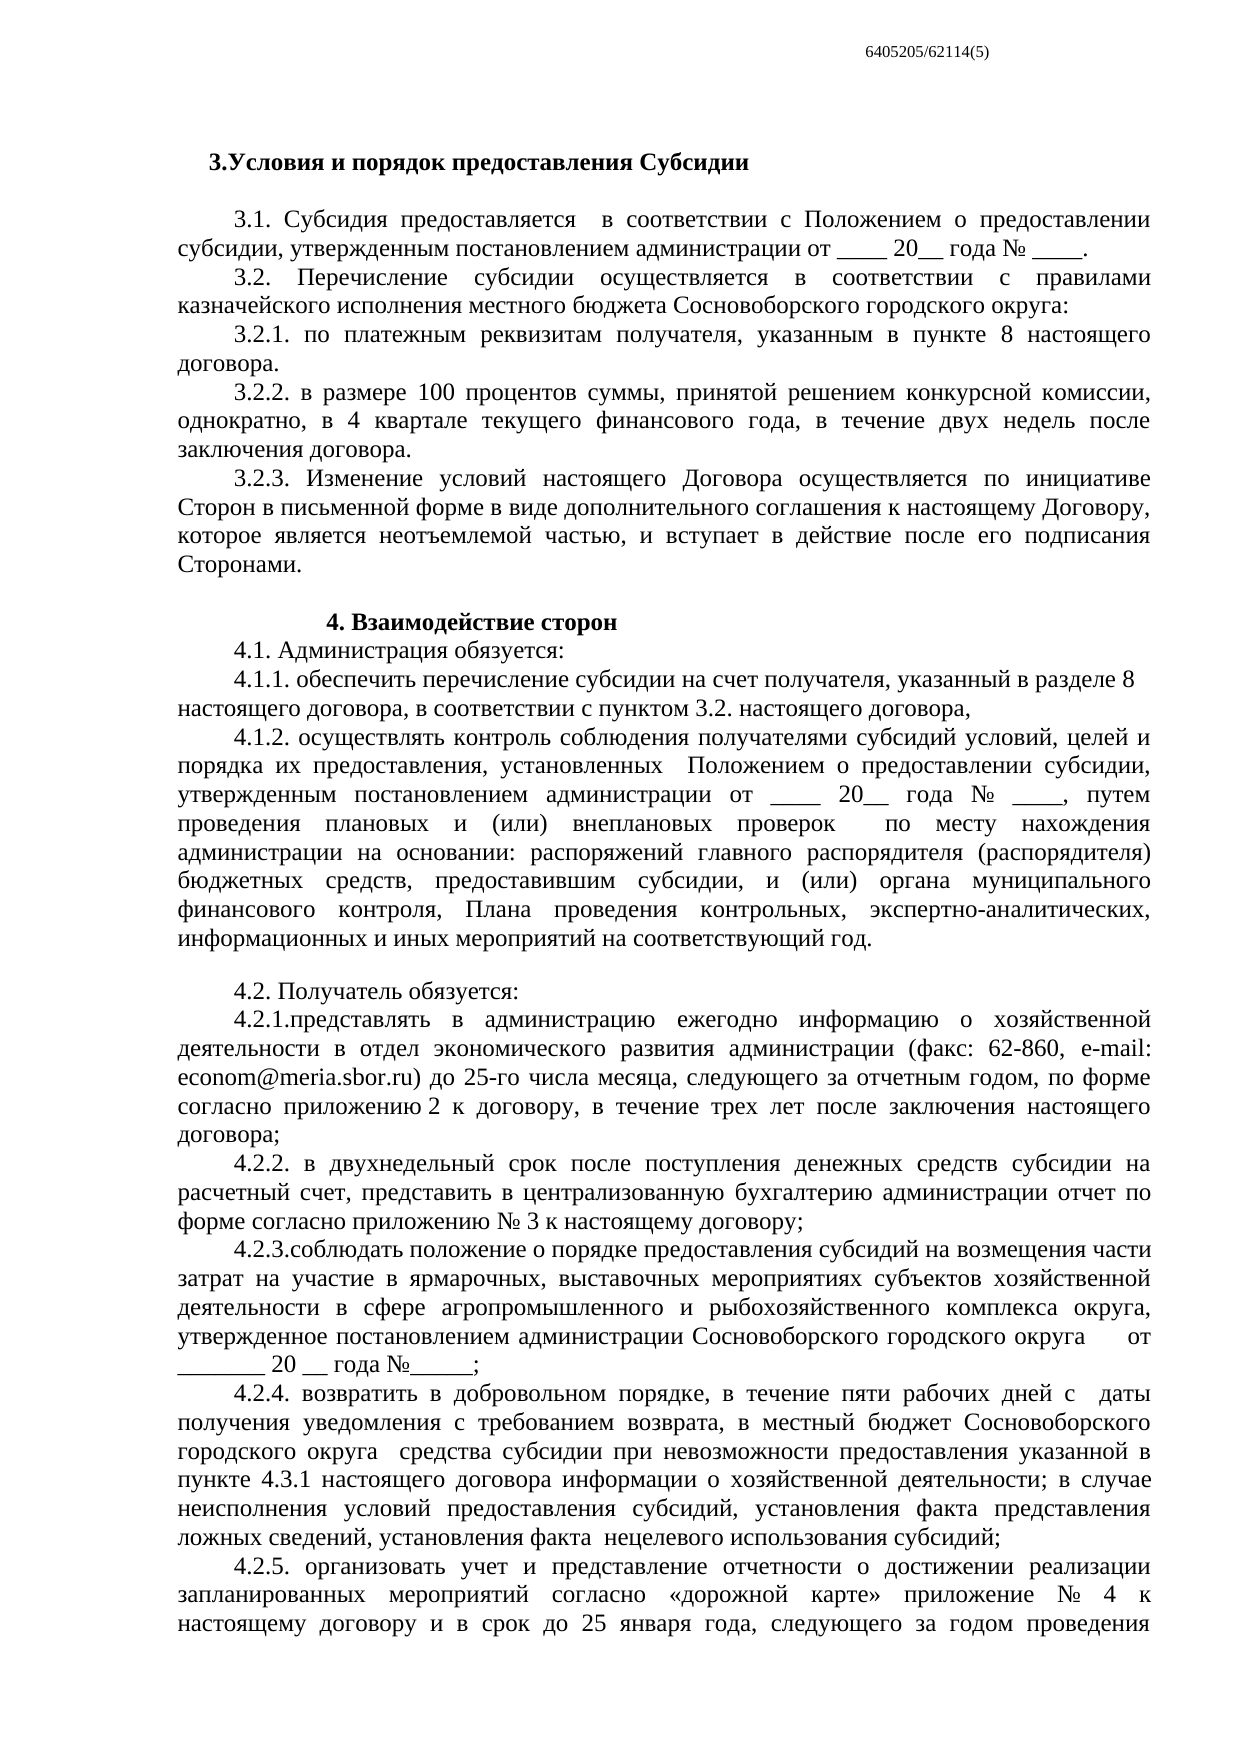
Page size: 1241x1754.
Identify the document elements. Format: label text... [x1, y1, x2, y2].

text 4.2.1.представлять в администрацию ежегодно информацию о хозяйственной деятельности в отдел экономического развития администрации (факс: 62-860, e-mail: econom@meria.sbor.ru) до 25-го числа месяца, следующего за отчетным годом, по форме согласно приложению 2 к договору, в течение трех лет после заключения настоящего договора; [177, 1004, 1152, 1148]
text 3.1. Субсидия предоставляется в соответствии с Положением о предоставлении субсидии, утвержденным постановлением администрации от ____ 20__ года № ____. [177, 204, 1152, 262]
text 3.2.3. Изменение условий настоящего Договора осуществляется по инициативе Сторон в письменной форме в виде дополнительного соглашения к настоящему Договору, которое является неотъемлемой частью, и вступает в действие после его подписания Сторонами. [177, 463, 1152, 578]
text 4. Взаимодействие сторон [251, 607, 1152, 636]
text 4.2.2. в двухнедельный срок после поступления денежных средств субсидии на расчетный счет, представить в централизованную бухгалтерию администрации отчет по форме согласно приложению № 3 к настоящему договору; [177, 1148, 1152, 1234]
text 4.1. Администрация обязуется: [177, 636, 1152, 664]
text настоящего договора, в соответствии с пунктом 3.2. настоящего договора, [177, 693, 1152, 722]
text 3.2.1. по платежным реквизитам получателя, указанным в пункте 8 настоящего договора. [177, 319, 1152, 377]
text 3.Условия и порядок предоставления Субсидии [177, 147, 1152, 176]
text 4.1.1. обеспечить перечисление субсидии на счет получателя, указанный в разделе 8 [177, 664, 1152, 693]
text 4.2.4. возвратить в добровольном порядке, в течение пяти рабочих дней с даты получения уведомления с требованием возврата, в местный бюджет Сосновоборского городского округа средства субсидии при невозможности предоставления указанной в пункте 4.3.1 настоящего договора информации о хозяйственной деятельности; в случае неисполнения условий предоставления субсидий, установления факта представления ложных сведений, установления факта нецелевого использования субсидий; [177, 1378, 1152, 1551]
text 4.2. Получатель обязуется: [177, 976, 1152, 1004]
text 3.2. Перечисление субсидии осуществляется в соответствии с правилами казначейского исполнения местного бюджета Сосновоборского городского округа: [177, 262, 1152, 319]
text 3.2.2. в размере 100 процентов суммы, принятой решением конкурсной комиссии, однократно, в 4 квартале текущего финансового года, в течение двух недель после заключения договора. [177, 377, 1152, 463]
text 4.1.2. осуществлять контроль соблюдения получателями субсидий условий, целей и порядка их предоставления, установленных Положением о предоставлении субсидии, утвержденным постановлением администрации от ____ 20__ года № ____, путем проведения плановых и (или) внеплановых проверок по месту нахождения администрации на основании: распоряжений главного распорядителя (распорядителя) бюджетных средств, предоставившим субсидии, и (или) органа муниципального финансового контроля, Плана проведения контрольных, экспертно-аналитических, информационных и иных мероприятий на соответствующий год. [177, 722, 1152, 952]
title 4.2.3.соблюдать положение о порядке предоставления субсидий на возмещения части затрат на участие в ярмарочных, выставочных мероприятиях субъектов хозяйственной деятельности в сфере агропромышленного и рыбохозяйственного комплекса округа, утвержденное постановлением администрации Сосновоборского городского округа от _______ 20 __ года №_____; [177, 1234, 1152, 1378]
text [177, 1551, 1152, 1637]
